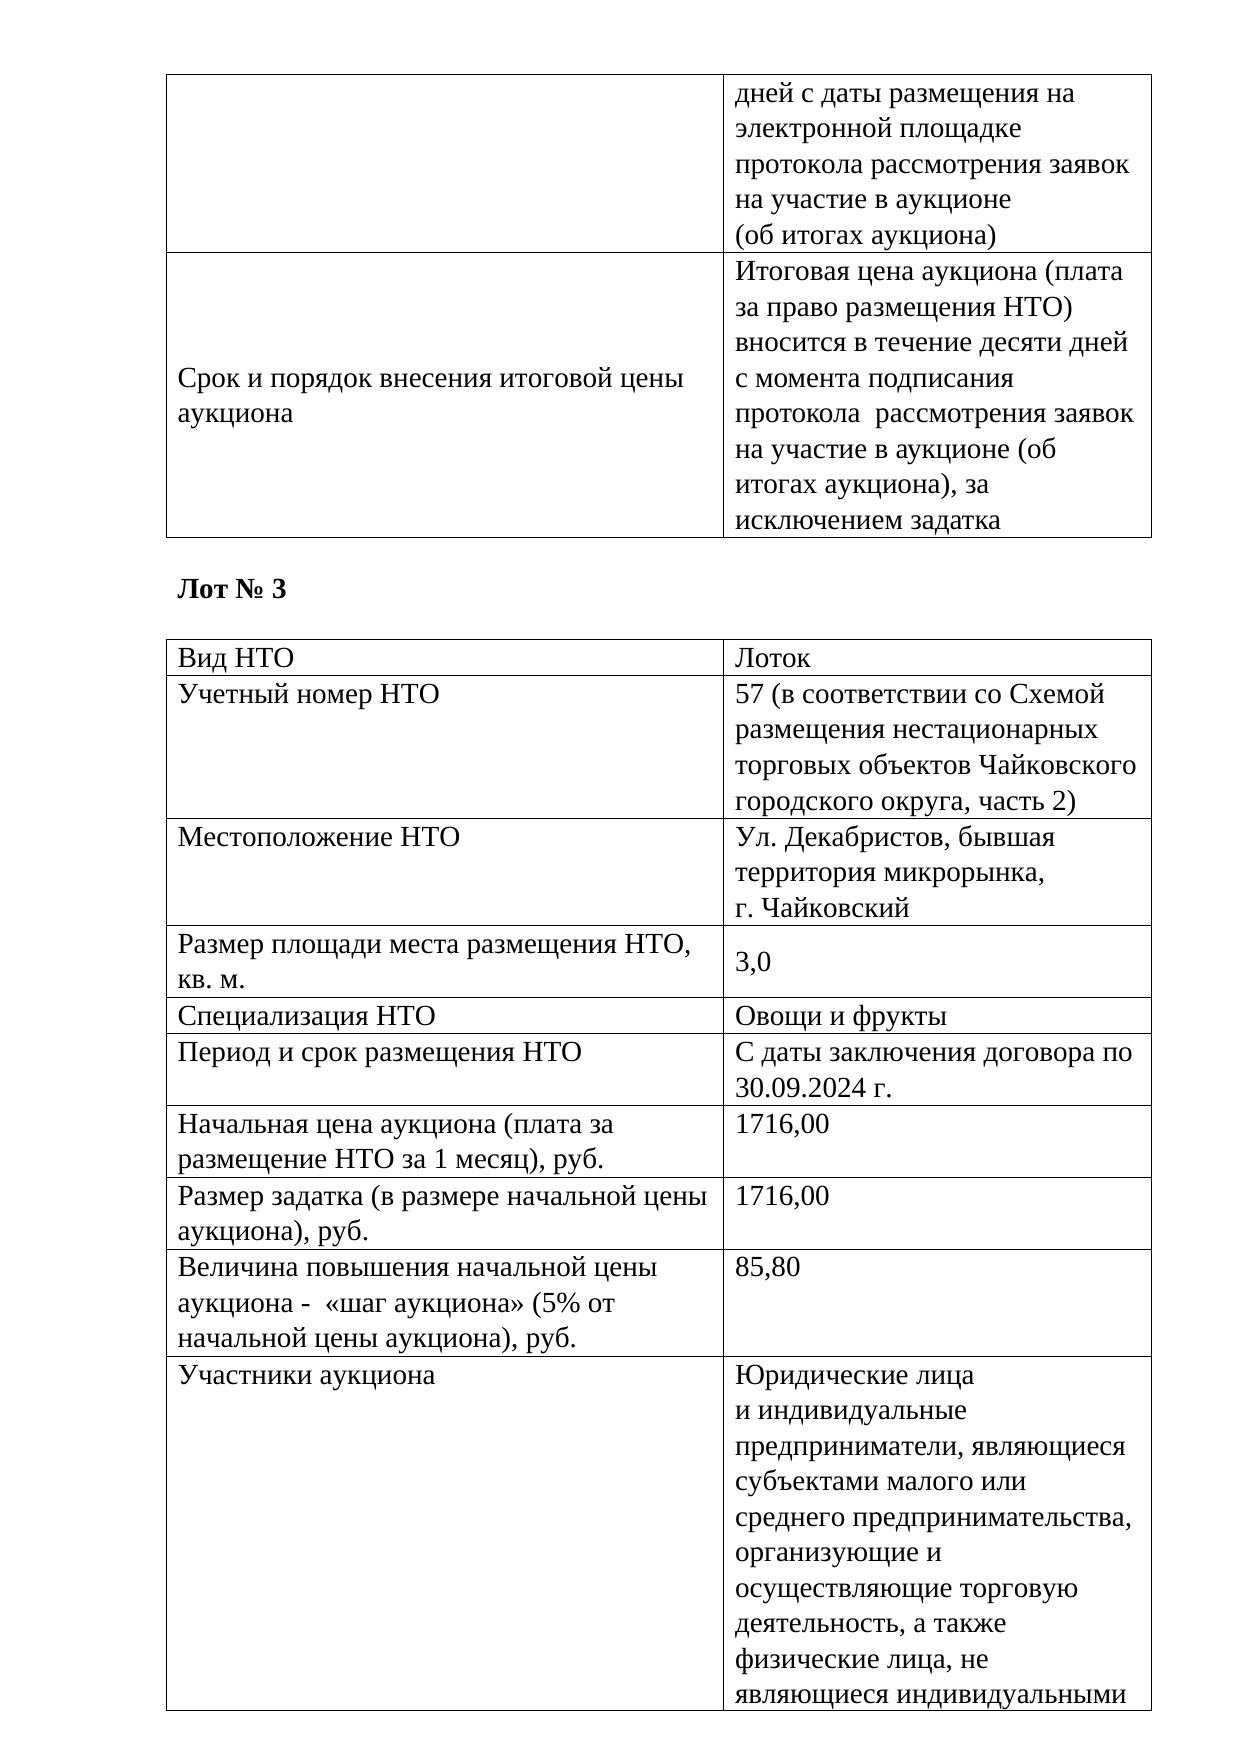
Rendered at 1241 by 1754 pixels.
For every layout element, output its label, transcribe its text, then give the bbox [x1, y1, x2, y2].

table_cell Учетный номер НТО [167, 676, 723, 818]
table_cell Начальная цена аукциона (плата за размещение НТО за 1 месяц), руб. [167, 1106, 723, 1177]
table_header Вид НТО [167, 640, 723, 675]
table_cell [167, 75, 723, 252]
table_cell Местоположение НТО [167, 819, 723, 925]
table_cell Размер задатка (в размере начальной цены аукциона), руб. [167, 1178, 723, 1248]
table_cell Итоговая цена аукциона (плата за право размещения НТО) вносится в течение десяти дней с момента подписания протокола рассмотрения заявок на участие в аукционе (об итогах аукциона), за исключением задатка [724, 253, 1151, 537]
table_cell Специализация НТО [167, 998, 723, 1033]
table_cell Размер площади места размещения НТО, кв. м. [167, 926, 723, 997]
table_cell Величина повышения начальной цены аукциона - «шаг аукциона» (5% от начальной цены аукциона), руб. [167, 1250, 723, 1356]
text Лот № 3 [177, 572, 1152, 605]
table_cell 57 (в соответствии со Схемой размещения нестационарных торговых объектов Чайковского городского округа, часть 2) [724, 676, 1151, 818]
table_cell 3,0 [724, 926, 1151, 997]
table_cell 1716,00 [724, 1106, 1151, 1177]
table_header Лоток [724, 640, 1151, 675]
table_cell Овощи и фрукты [724, 998, 1151, 1033]
table_cell Ул. Декабристов, бывшая территория микрорынка, г. Чайковский [724, 819, 1151, 925]
table_cell Срок и порядок внесения итоговой цены аукциона [167, 253, 723, 537]
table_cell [724, 75, 1151, 252]
table_cell 1716,00 [724, 1178, 1151, 1248]
table_cell Участники аукциона [167, 1357, 723, 1710]
table_cell Период и срок размещения НТО [167, 1034, 723, 1105]
table_cell 85,80 [724, 1250, 1151, 1356]
table_cell С даты заключения договора по 30.09.2024 г. [724, 1034, 1151, 1105]
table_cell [724, 1357, 1151, 1710]
